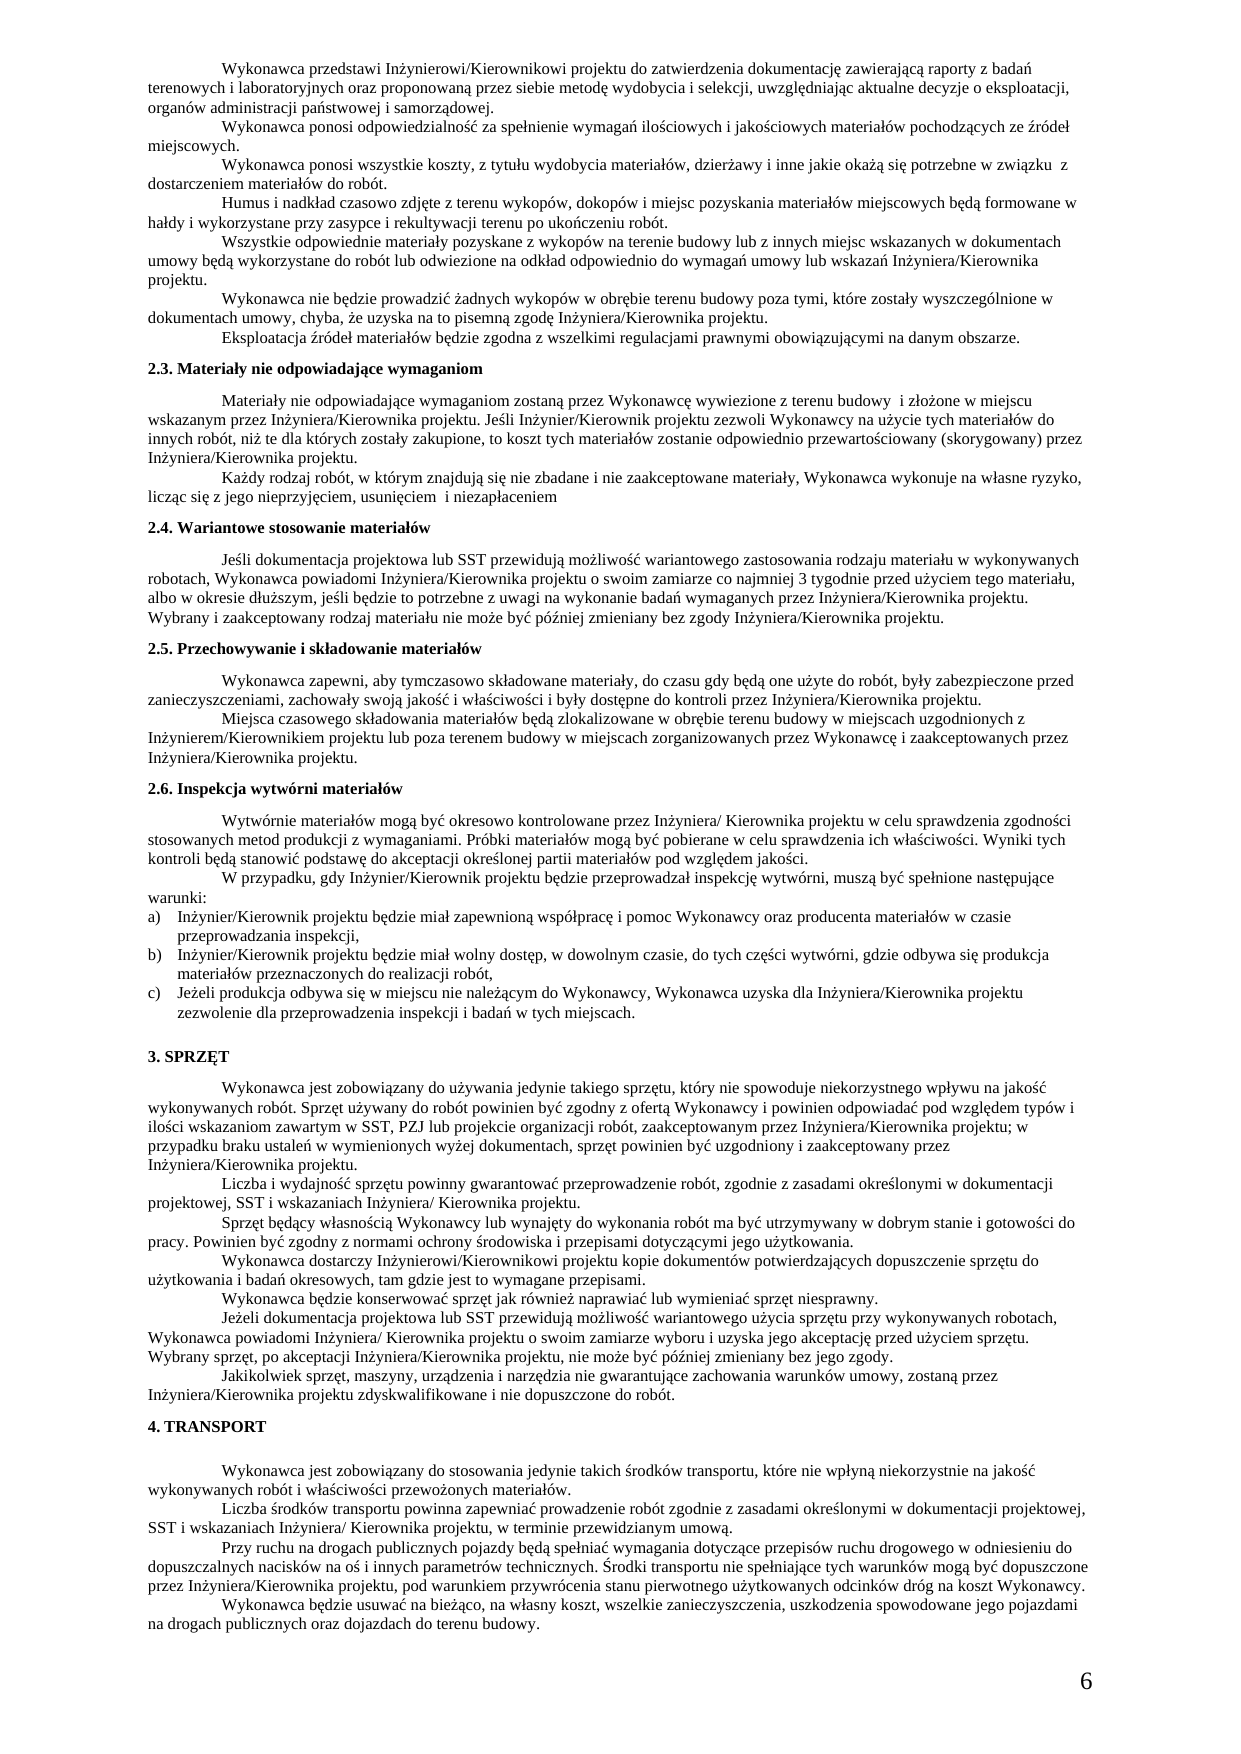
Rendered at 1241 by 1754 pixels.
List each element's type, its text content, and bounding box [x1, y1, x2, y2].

text Wykonawca przedstawi Inżynierowi/Kierownikowi projektu do zatwierdzenia dokumentację zawierającą raporty z badań terenowych i laboratoryjnych oraz proponowaną przez siebie metodę wydobycia i selekcji, uwzględniając aktualne decyzje o eksploatacji, organów administracji państwowej i samorządowej. [148, 59, 1093, 117]
text Każdy rodzaj robót, w którym znajdują się nie zbadane i nie zaakceptowane materiały, Wykonawca wykonuje na własne ryzyko, licząc się z jego nieprzyjęciem, usunięciem i niezapłaceniem [148, 467, 1093, 506]
text Wykonawca jest zobowiązany do stosowania jedynie takich środków transportu, które nie wpłyną niekorzystnie na jakość wykonywanych robót i właściwości przewożonych materiałów. [148, 1461, 1093, 1499]
text Jakikolwiek sprzęt, maszyny, urządzenia i narzędzia nie gwarantujące zachowania warunków umowy, zostaną przez Inżyniera/Kierownika projektu zdyskwalifikowane i nie dopuszczone do robót. [148, 1366, 1093, 1404]
text Przy ruchu na drogach publicznych pojazdy będą spełniać wymagania dotyczące przepisów ruchu drogowego w odniesieniu do dopuszczalnych nacisków na oś i innych parametrów technicznych. Środki transportu nie spełniające tych warunków mogą być dopuszczone przez Inżyniera/Kierownika projektu, pod warunkiem przywrócenia stanu pierwotnego użytkowanych odcinków dróg na koszt Wykonawcy. [148, 1537, 1093, 1595]
text Wykonawca będzie konserwować sprzęt jak również naprawiać lub wymieniać sprzęt niesprawny. [148, 1289, 1093, 1308]
text Wykonawca zapewni, aby tymczasowo składowane materiały, do czasu gdy będą one użyte do robót, były zabezpieczone przed zanieczyszczeniami, zachowały swoją jakość i właściwości i były dostępne do kontroli przez Inżyniera/Kierownika projektu. [148, 671, 1093, 709]
subtitle 3. sprzęt [148, 1047, 1093, 1066]
subtitle 2.4. Wariantowe stosowanie materiałów [148, 518, 1093, 537]
text Liczba środków transportu powinna zapewniać prowadzenie robót zgodnie z zasadami określonymi w dokumentacji projektowej, SST i wskazaniach Inżyniera/ Kierownika projektu, w terminie przewidzianym umową. [148, 1499, 1093, 1537]
text Wszystkie odpowiednie materiały pozyskane z wykopów na terenie budowy lub z innych miejsc wskazanych w dokumentach umowy będą wykorzystane do robót lub odwiezione na odkład odpowiednio do wymagań umowy lub wskazań Inżyniera/Kierownika projektu. [148, 232, 1093, 289]
text Materiały nie odpowiadające wymaganiom zostaną przez Wykonawcę wywiezione z terenu budowy i złożone w miejscu wskazanym przez Inżyniera/Kierownika projektu. Jeśli Inżynier/Kierownik projektu zezwoli Wykonawcy na użycie tych materiałów do innych robót, niż te dla których zostały zakupione, to koszt tych materiałów zostanie odpowiednio przewartościowany (skorygowany) przez Inżyniera/Kierownika projektu. [148, 391, 1093, 467]
subtitle 2.5. Przechowywanie i składowanie materiałów [148, 639, 1093, 658]
list Inżynier/Kierownik projektu będzie miał zapewnioną współpracę i pomoc Wykonawcy oraz producenta materiałów w czasie przeprowadzania inspekcji, [148, 907, 1093, 945]
text Jeżeli dokumentacja projektowa lub SST przewidują możliwość wariantowego użycia sprzętu przy wykonywanych robotach, Wykonawca powiadomi Inżyniera/ Kierownika projektu o swoim zamiarze wyboru i uzyska jego akceptację przed użyciem sprzętu. Wybrany sprzęt, po akceptacji Inżyniera/Kierownika projektu, nie może być później zmieniany bez jego zgody. [148, 1308, 1093, 1366]
list Inżynier/Kierownik projektu będzie miał wolny dostęp, w dowolnym czasie, do tych części wytwórni, gdzie odbywa się produkcja materiałów przeznaczonych do realizacji robót, [148, 945, 1093, 983]
list Jeżeli produkcja odbywa się w miejscu nie należącym do Wykonawcy, Wykonawca uzyska dla Inżyniera/Kierownika projektu zezwolenie dla przeprowadzenia inspekcji i badań w tych miejscach. [148, 983, 1093, 1022]
text Liczba i wydajność sprzętu powinny gwarantować przeprowadzenie robót, zgodnie z zasadami określonymi w dokumentacji projektowej, SST i wskazaniach Inżyniera/ Kierownika projektu. [148, 1174, 1093, 1212]
text Wytwórnie materiałów mogą być okresowo kontrolowane przez Inżyniera/ Kierownika projektu w celu sprawdzenia zgodności stosowanych metod produkcji z wymaganiami. Próbki materiałów mogą być pobierane w celu sprawdzenia ich właściwości. Wyniki tych kontroli będą stanowić podstawę do akceptacji określonej partii materiałów pod względem jakości. [148, 811, 1093, 868]
text Wykonawca ponosi wszystkie koszty, z tytułu wydobycia materiałów, dzierżawy i inne jakie okażą się potrzebne w związku z dostarczeniem materiałów do robót. [148, 155, 1093, 193]
subtitle 4. transport [148, 1417, 1093, 1436]
text Eksploatacja źródeł materiałów będzie zgodna z wszelkimi regulacjami prawnymi obowiązującymi na danym obszarze. [148, 327, 1093, 347]
text Wykonawca dostarczy Inżynierowi/Kierownikowi projektu kopie dokumentów potwierdzających dopuszczenie sprzętu do użytkowania i badań okresowych, tam gdzie jest to wymagane przepisami. [148, 1251, 1093, 1289]
text Wykonawca będzie usuwać na bieżąco, na własny koszt, wszelkie zanieczyszczenia, uszkodzenia spowodowane jego pojazdami na drogach publicznych oraz dojazdach do terenu budowy. [148, 1595, 1093, 1633]
subtitle 2.3. Materiały nie odpowiadające wymaganiom [148, 359, 1093, 378]
text W przypadku, gdy Inżynier/Kierownik projektu będzie przeprowadzał inspekcję wytwórni, muszą być spełnione następujące warunki: [148, 868, 1093, 907]
text Wykonawca ponosi odpowiedzialność za spełnienie wymagań ilościowych i jakościowych materiałów pochodzących ze źródeł miejscowych. [148, 117, 1093, 155]
text Wykonawca jest zobowiązany do używania jedynie takiego sprzętu, który nie spowoduje niekorzystnego wpływu na jakość wykonywanych robót. Sprzęt używany do robót powinien być zgodny z ofertą Wykonawcy i powinien odpowiadać pod względem typów i ilości wskazaniom zawartym w SST, PZJ lub projekcie organizacji robót, zaakceptowanym przez Inżyniera/Kierownika projektu; w przypadku braku ustaleń w wymienionych wyżej dokumentach, sprzęt powinien być uzgodniony i zaakceptowany przez Inżyniera/Kierownika projektu. [148, 1078, 1093, 1174]
subtitle 2.6. Inspekcja wytwórni materiałów [148, 779, 1093, 798]
text Humus i nadkład czasowo zdjęte z terenu wykopów, dokopów i miejsc pozyskania materiałów miejscowych będą formowane w hałdy i wykorzystane przy zasypce i rekultywacji terenu po ukończeniu robót. [148, 193, 1093, 232]
text Miejsca czasowego składowania materiałów będą zlokalizowane w obrębie terenu budowy w miejscach uzgodnionych z Inżynierem/Kierownikiem projektu lub poza terenem budowy w miejscach zorganizowanych przez Wykonawcę i zaakceptowanych przez Inżyniera/Kierownika projektu. [148, 709, 1093, 767]
text Wykonawca nie będzie prowadzić żadnych wykopów w obrębie terenu budowy poza tymi, które zostały wyszczególnione w dokumentach umowy, chyba, że uzyska na to pisemną zgodę Inżyniera/Kierownika projektu. [148, 289, 1093, 327]
text Sprzęt będący własnością Wykonawcy lub wynajęty do wykonania robót ma być utrzymywany w dobrym stanie i gotowości do pracy. Powinien być zgodny z normami ochrony środowiska i przepisami dotyczącymi jego użytkowania. [148, 1212, 1093, 1251]
text Jeśli dokumentacja projektowa lub SST przewidują możliwość wariantowego zastosowania rodzaju materiału w wykonywanych robotach, Wykonawca powiadomi Inżyniera/Kierownika projektu o swoim zamiarze co najmniej 3 tygodnie przed użyciem tego materiału, albo w okresie dłuższym, jeśli będzie to potrzebne z uwagi na wykonanie badań wymaganych przez Inżyniera/Kierownika projektu. Wybrany i zaakceptowany rodzaj materiału nie może być później zmieniany bez zgody Inżyniera/Kierownika projektu. [148, 550, 1093, 627]
